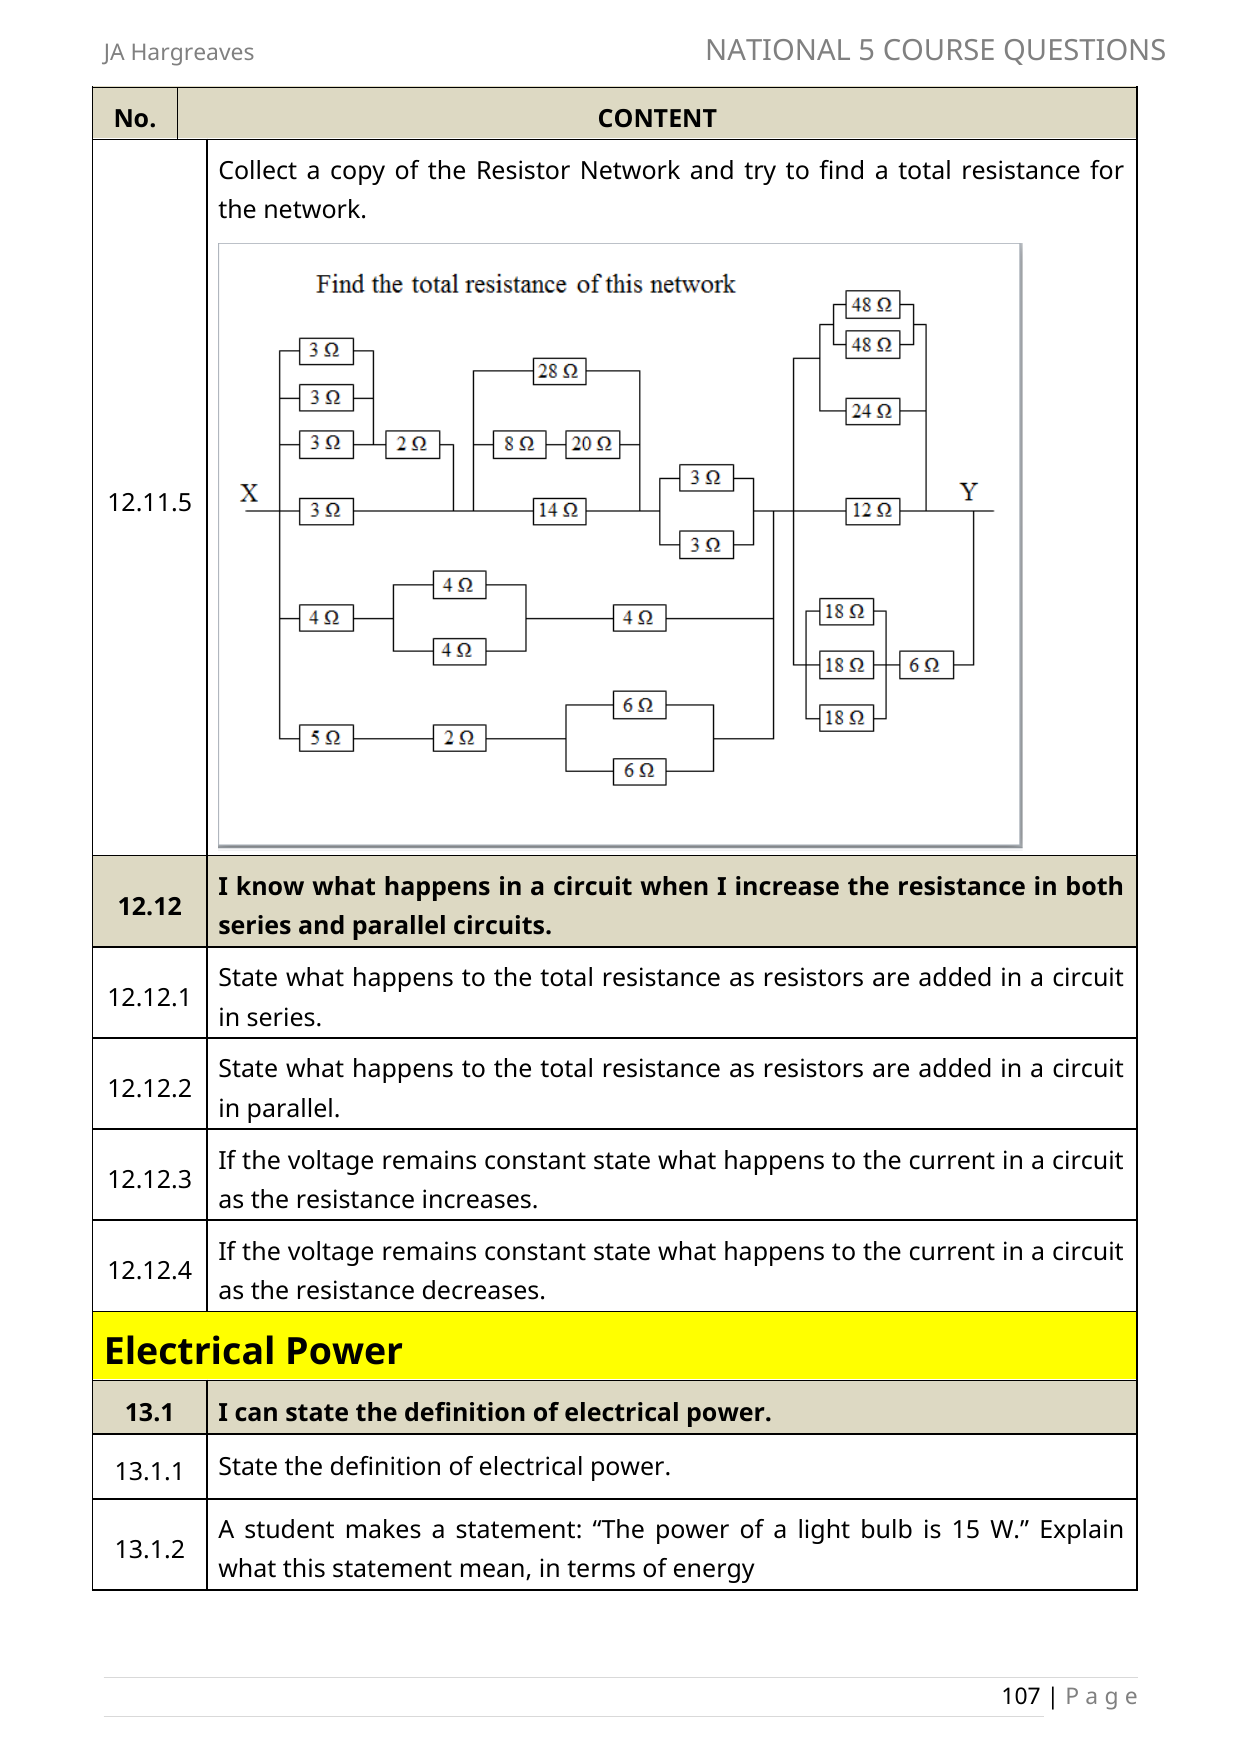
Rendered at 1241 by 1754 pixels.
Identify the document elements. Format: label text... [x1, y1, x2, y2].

table_cell 12.12.1 [93, 948, 206, 1037]
table_cell 12.11.5 [93, 140, 206, 855]
table_header No. [93, 88, 177, 138]
table_cell If the voltage remains constant state what happens to the current in a circuit as the resistance decreases. [208, 1221, 1136, 1311]
table_cell State what happens to the total resistance as resistors are added in a circuit in series. [208, 948, 1136, 1037]
table_cell I can state the definition of electrical power. [208, 1381, 1136, 1433]
table_cell I know what happens in a circuit when I increase the resistance in both series and parallel circuits. [208, 856, 1136, 946]
table_cell State what happens to the total resistance as resistors are added in a circuit in parallel. [208, 1039, 1136, 1128]
table_cell 13.1.1 [93, 1435, 206, 1498]
table_cell 12.12.4 [93, 1221, 206, 1311]
table_cell If the voltage remains constant state what happens to the current in a circuit as the resistance increases. [208, 1130, 1136, 1219]
table_cell 12.12.2 [93, 1039, 206, 1128]
table_cell A student makes a statement: “The power of a light bulb is 15 W.” Explain what this statement mean, in terms of energy [208, 1500, 1136, 1589]
table_cell Collect a copy of the Resistor Network and try to find a total resistance for the network. [208, 140, 1136, 855]
table_cell 12.12.3 [93, 1130, 206, 1219]
table_cell Electrical Power [93, 1312, 1136, 1379]
table_cell State the definition of electrical power. [208, 1435, 1136, 1498]
picture [218, 243, 1023, 851]
table_cell 12.12 [93, 856, 206, 946]
table_cell 13.1 [93, 1381, 206, 1433]
table_cell 13.1.2 [93, 1500, 206, 1589]
table_header CONTENT [178, 88, 1136, 138]
